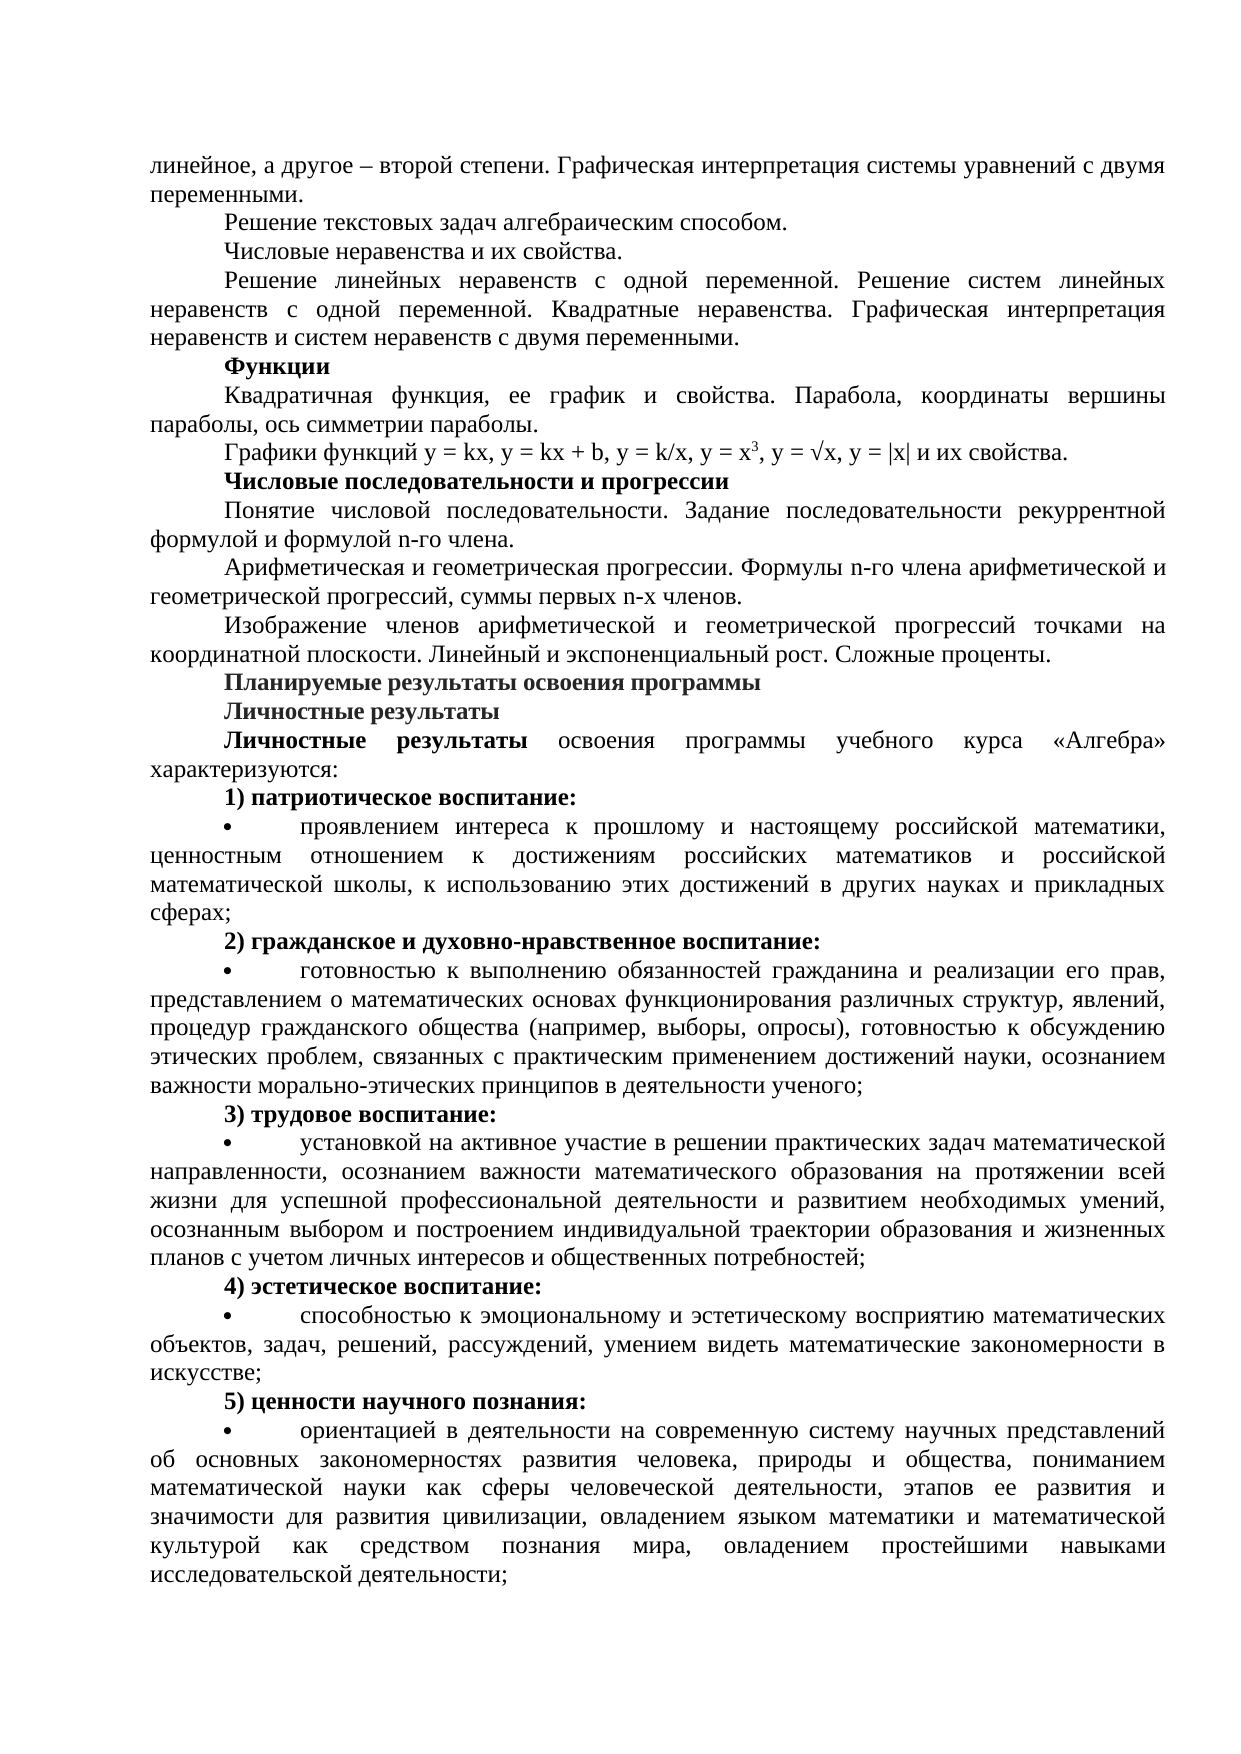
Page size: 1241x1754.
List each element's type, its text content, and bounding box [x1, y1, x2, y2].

text Функции [150, 351, 1166, 380]
text 1) патриотическое воспитание: [150, 782, 1166, 811]
text Решение линейных неравенств с одной переменной. Решение систем линейных неравенств с одной переменной. Квадратные неравенства. Графическая интерпретация неравенств и систем неравенств с двумя переменными. [150, 265, 1166, 351]
text 4) эстетическое воспитание: [150, 1271, 1166, 1300]
text Решение текстовых задач алгебраическим способом. [150, 207, 1166, 236]
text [150, 150, 1166, 207]
text Личностные результаты [150, 696, 1166, 725]
list способностью к эмоциональному и эстетическому восприятию математических объектов, задач, решений, рассуждений, умением видеть математические закономерности в искусстве; [150, 1300, 1166, 1386]
text Квадратичная функция, ее график и свойства. Парабола, координаты вершины параболы, ось симметрии параболы. [150, 380, 1166, 437]
text Изображение членов арифметической и геометрической прогрессий точками на координатной плоскости. Линейный и экспоненциальный рост. Сложные проценты. [150, 610, 1166, 667]
text Личностные результаты освоения программы учебного курса «Алгебра» характеризуются: [150, 725, 1166, 782]
text Планируемые результаты освоения программы [150, 667, 1166, 696]
text Графики функций y = kx, y = kx + b, y = k/x, y = x3, y = √x, y = |x| и их свойства. [150, 437, 1166, 466]
text 2) гражданское и духовно-нравственное воспитание: [150, 926, 1166, 955]
text Арифметическая и геометрическая прогрессии. Формулы n-го члена арифметической и геометрической прогрессий, суммы первых n-х членов. [150, 552, 1166, 610]
text Понятие числовой последовательности. Задание последовательности рекуррентной формулой и формулой n-го члена. [150, 495, 1166, 552]
text Числовые неравенства и их свойства. [150, 236, 1166, 265]
list установкой на активное участие в решении практических задач математической направленности, осознанием важности математического образования на протяжении всей жизни для успешной профессиональной деятельности и развитием необходимых умений, осознанным выбором и построением индивидуальной траектории образования и жизненных планов с учетом личных интересов и общественных потребностей; [150, 1127, 1166, 1271]
list проявлением интереса к прошлому и настоящему российской математики, ценностным отношением к достижениям российских математиков и российской математической школы, к использованию этих достижений в других науках и прикладных сферах; [150, 811, 1166, 926]
text 5) ценности научного познания: [150, 1386, 1166, 1415]
text Числовые последовательности и прогрессии [150, 466, 1166, 495]
list готовностью к выполнению обязанностей гражданина и реализации его прав, представлением о математических основах функционирования различных структур, явлений, процедур гражданского общества (например, выборы, опросы), готовностью к обсуждению этических проблем, связанных с практическим применением достижений науки, осознанием важности морально-этических принципов в деятельности ученого; [150, 955, 1166, 1099]
text 3) трудовое воспитание: [150, 1099, 1166, 1127]
list ориентацией в деятельности на современную систему научных представлений об основных закономерностях развития человека, природы и общества, пониманием математической науки как сферы человеческой деятельности, этапов ее развития и значимости для развития цивилизации, овладением языком математики и математической культурой как средством познания мира, овладением простейшими навыками исследовательской деятельности; [150, 1415, 1166, 1587]
